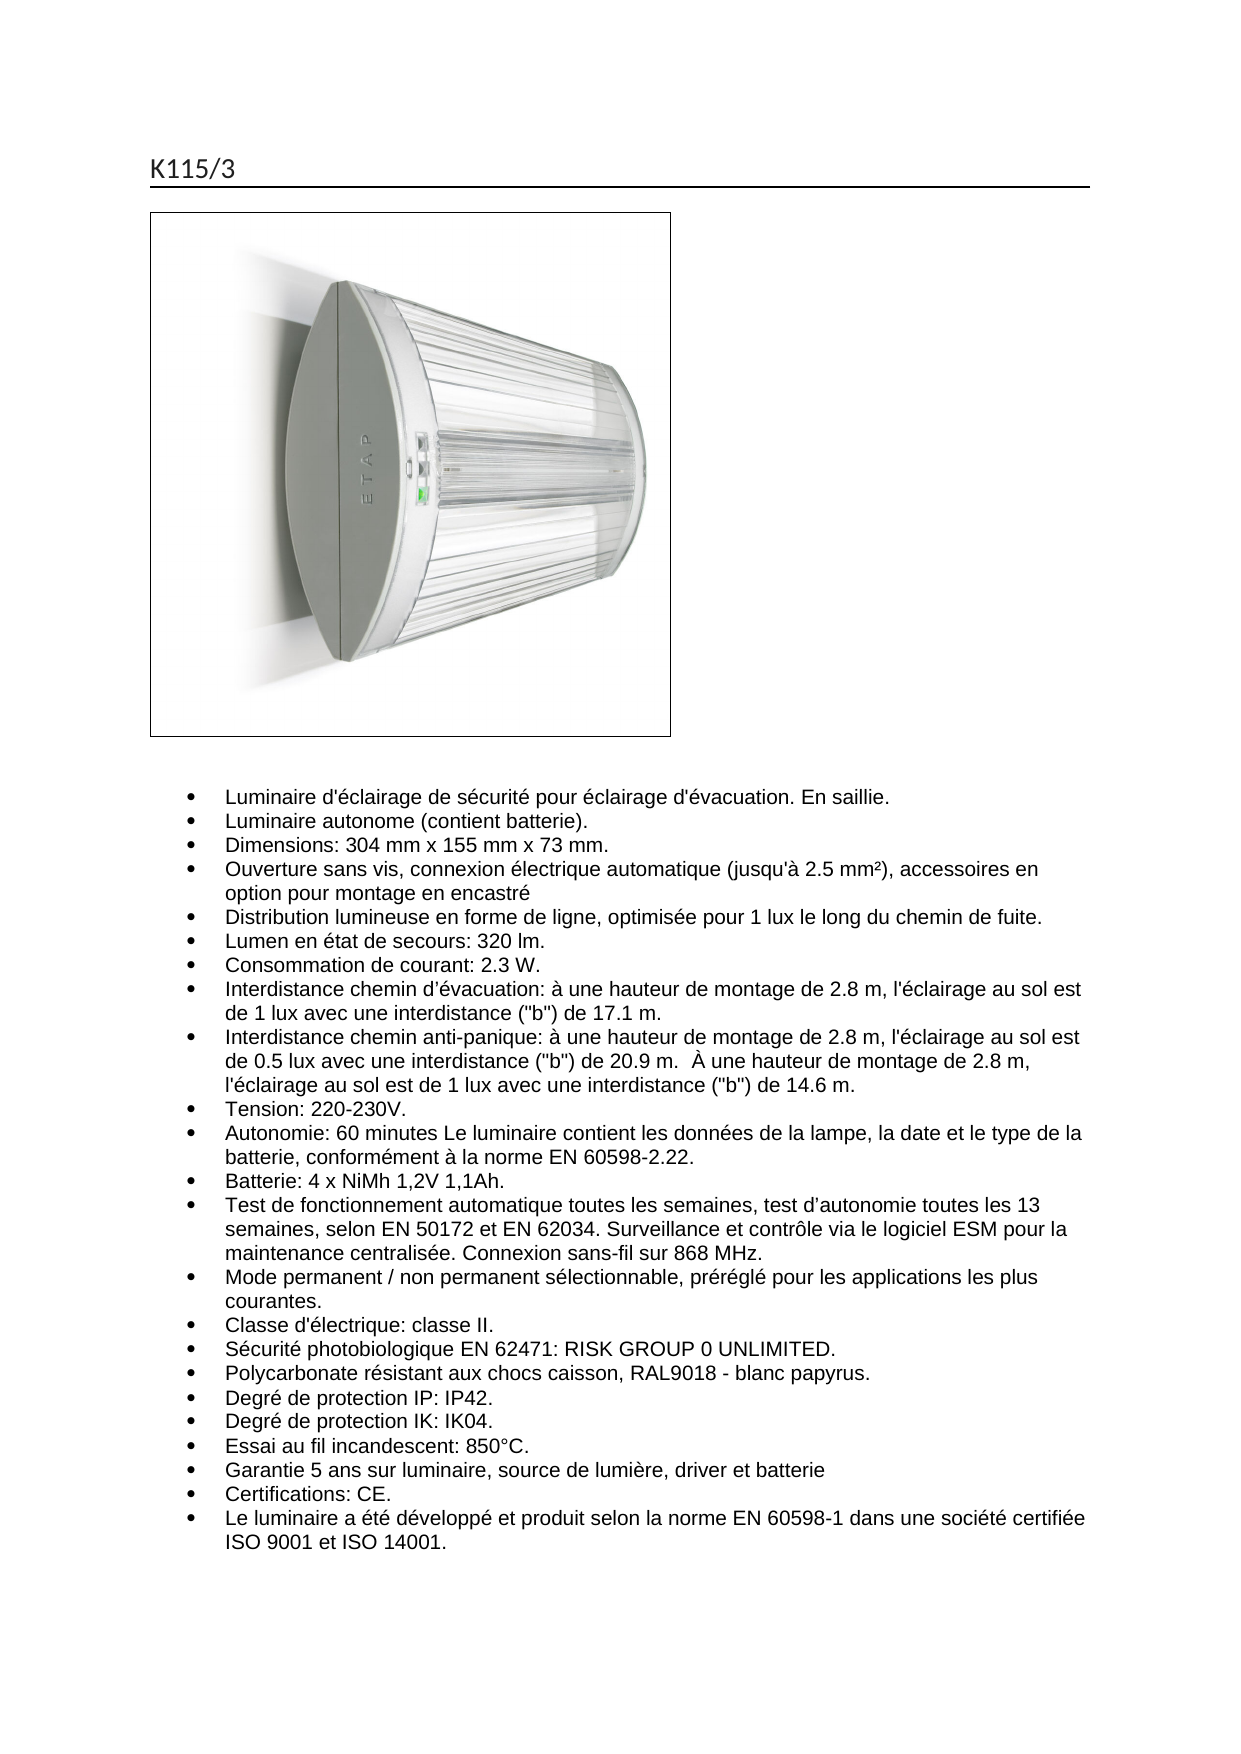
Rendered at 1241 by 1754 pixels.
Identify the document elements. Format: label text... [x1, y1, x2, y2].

list Tension: 220-230V. [187, 1097, 1090, 1121]
list Interdistance chemin d’évacuation: à une hauteur de montage de 2.8 m, l'éclairage au sol est de 1 lux avec une interdistance ("b") de 17.1 m. [187, 977, 1090, 1025]
list Dimensions: 304 mm x 155 mm x 73 mm. [187, 833, 1090, 857]
list Degré de protection IP: IP42. [187, 1385, 1090, 1409]
list Sécurité photobiologique EN 62471: RISK GROUP 0 UNLIMITED. [187, 1337, 1090, 1361]
list Interdistance chemin anti-panique: à une hauteur de montage de 2.8 m, l'éclairage au sol est de 0.5 lux avec une interdistance ("b") de 20.9 m. À une hauteur de montage de 2.8 m, l'éclairage au sol est de 1 lux avec une interdistance ("b") de 14.6 m. [187, 1025, 1090, 1097]
list Luminaire autonome (contient batterie). [187, 809, 1090, 833]
list Le luminaire a été développé et produit selon la norme EN 60598-1 dans une société certifiée ISO 9001 et ISO 14001. [187, 1506, 1090, 1554]
list Lumen en état de secours: 320 lm. [187, 929, 1090, 953]
list Luminaire d'éclairage de sécurité pour éclairage d'évacuation. En saillie. [187, 784, 1090, 809]
list Degré de protection IK: IK04. [187, 1409, 1090, 1433]
list Certifications: CE. [187, 1482, 1090, 1506]
list Autonomie: 60 minutes Le luminaire contient les données de la lampe, la date et le type de la batterie, conformément à la norme EN 60598-2.22. [187, 1121, 1090, 1169]
list Essai au fil incandescent: 850°C. [187, 1433, 1090, 1457]
list Classe d'électrique: classe II. [187, 1313, 1090, 1337]
text K115/3 [150, 150, 1090, 186]
list Garantie 5 ans sur luminaire, source de lumière, driver et batterie [187, 1457, 1090, 1482]
list Batterie: 4 x NiMh 1,2V 1,1Ah. [187, 1169, 1090, 1193]
list Distribution lumineuse en forme de ligne, optimisée pour 1 lux le long du chemin de fuite. [187, 905, 1090, 929]
list Consommation de courant: 2.3 W. [187, 953, 1090, 977]
list Test de fonctionnement automatique toutes les semaines, test d’autonomie toutes les 13 semaines, selon EN 50172 et EN 62034. Surveillance et contrôle via le logiciel ESM pour la maintenance centralisée. Connexion sans-fil sur 868 MHz. [187, 1193, 1090, 1265]
picture [151, 213, 670, 736]
list Mode permanent / non permanent sélectionnable, préréglé pour les applications les plus courantes. [187, 1265, 1090, 1313]
list Ouverture sans vis, connexion électrique automatique (jusqu'à 2.5 mm²), accessoires en option pour montage en encastré [187, 857, 1090, 905]
list Polycarbonate résistant aux chocs caisson, RAL9018 - blanc papyrus. [187, 1361, 1090, 1385]
